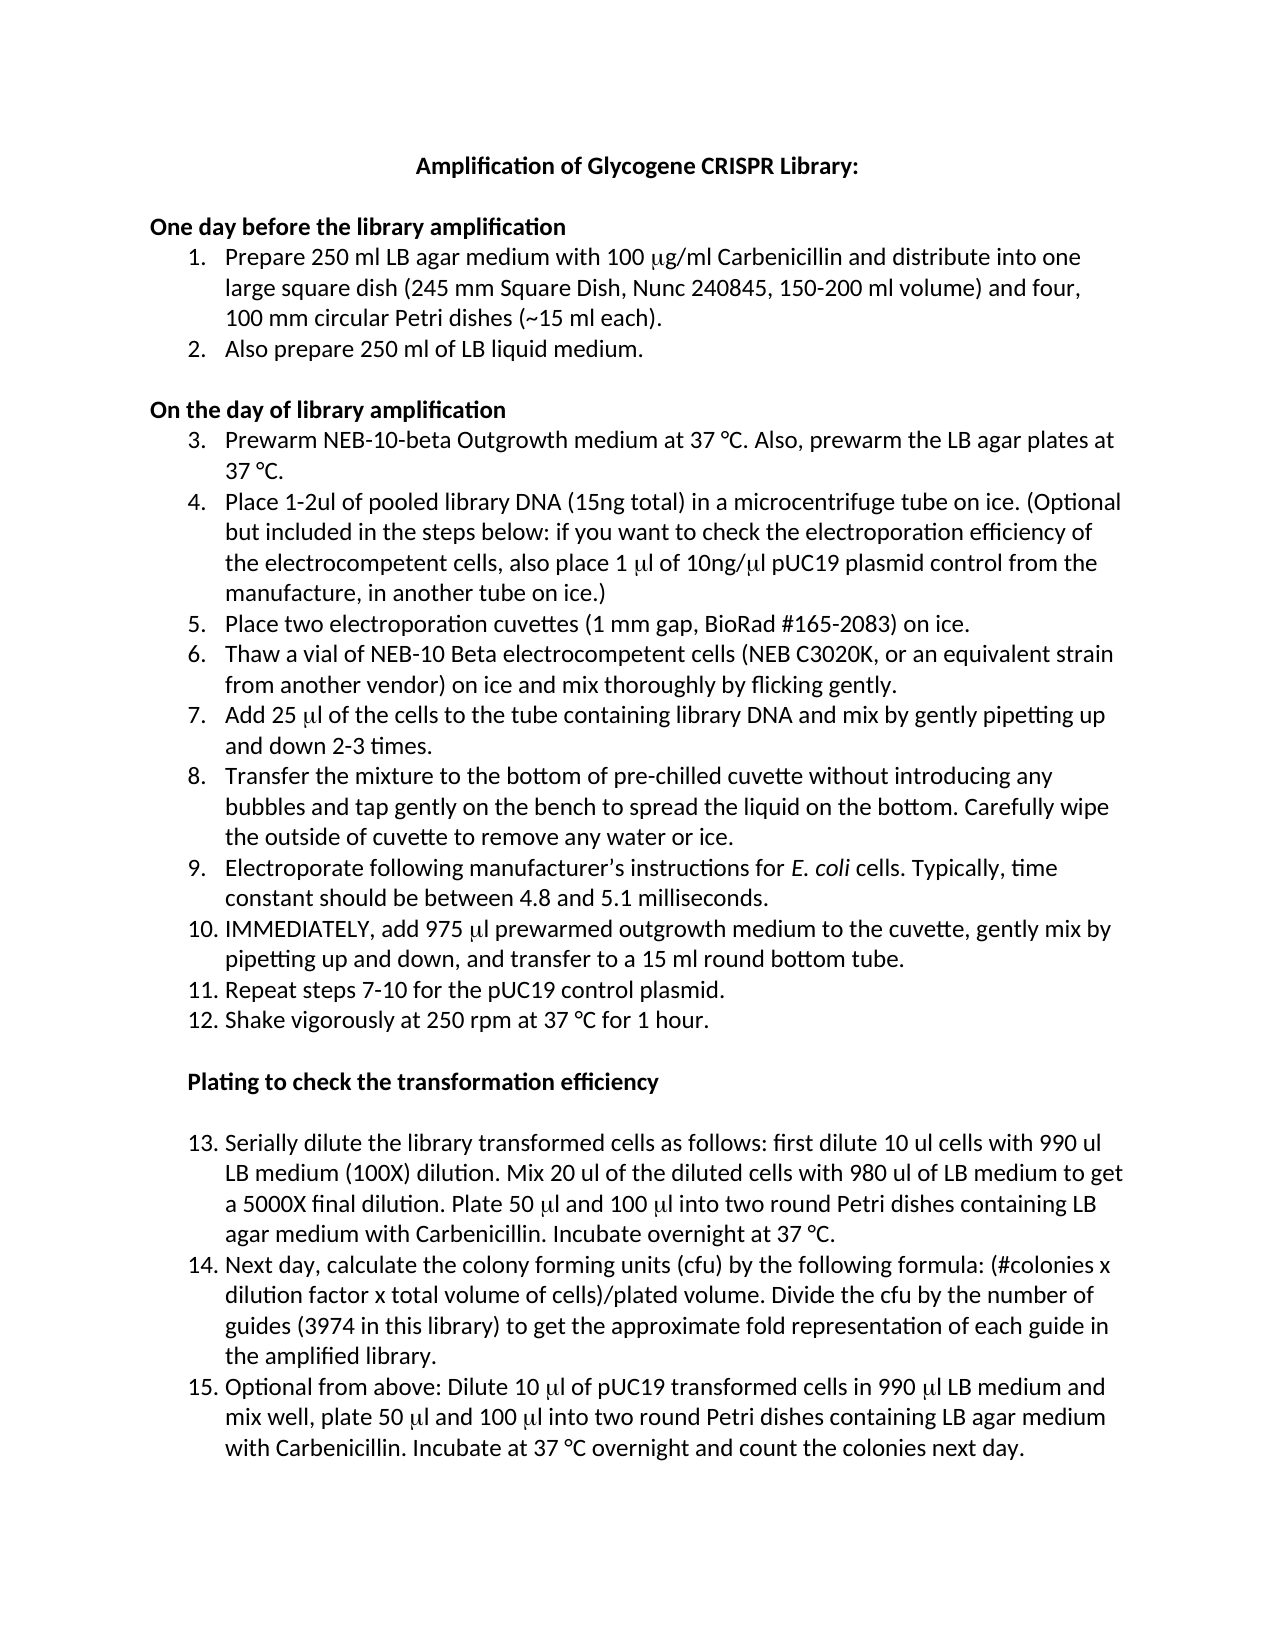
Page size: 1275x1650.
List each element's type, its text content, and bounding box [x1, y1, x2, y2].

list Thaw a vial of NEB-10 Beta electrocompetent cells (NEB C3020K, or an equivalent strain from another vendor) on ice and mix thoroughly by flicking gently. [187, 638, 1125, 699]
list Also prepare 250 ml of LB liquid medium. [187, 333, 1125, 364]
list Serially dilute the library transformed cells as follows: first dilute 10 ul cells with 990 ul LB medium (100X) dilution. Mix 20 ul of the diluted cells with 980 ul of LB medium to get a 5000X final dilution. Plate 50 l and 100 l into two round Petri dishes containing LB agar medium with Carbenicillin. Incubate overnight at 37 °C. [187, 1127, 1125, 1249]
text Plating to check the transformation efficiency [150, 1066, 1125, 1096]
list Repeat steps 7-10 for the pUC19 control plasmid. [187, 974, 1125, 1004]
list Add 25 l of the cells to the tube containing library DNA and mix by gently pipetting up and down 2-3 times. [187, 699, 1125, 760]
list Prewarm NEB-10-beta Outgrowth medium at 37 °C. Also, prewarm the LB agar plates at 37 °C. [187, 425, 1125, 486]
text Amplification of Glycogene CRISPR Library: [150, 150, 1125, 181]
list Place two electroporation cuvettes (1 mm gap, BioRad #165-2083) on ice. [187, 608, 1125, 638]
list Shake vigorously at 250 rpm at 37 °C for 1 hour. [187, 1004, 1125, 1035]
text On the day of library amplification [150, 394, 1125, 425]
list Transfer the mixture to the bottom of pre-chilled cuvette without introducing any bubbles and tap gently on the bench to spread the liquid on the bottom. Carefully wipe the outside of cuvette to remove any water or ice. [187, 760, 1125, 852]
list Next day, calculate the colony forming units (cfu) by the following formula: (#colonies x dilution factor x total volume of cells)/plated volume. Divide the cfu by the number of guides (3974 in this library) to get the approximate fold representation of each guide in the amplified library. [187, 1249, 1125, 1371]
list Prepare 250 ml LB agar medium with 100 g/ml Carbenicillin and distribute into one large square dish (245 mm Square Dish, Nunc 240845, 150-200 ml volume) and four, 100 mm circular Petri dishes (~15 ml each). [187, 242, 1125, 333]
list Electroporate following manufacturer’s instructions for E. coli cells. Typically, time constant should be between 4.8 and 5.1 milliseconds. [187, 852, 1125, 913]
list IMMEDIATELY, add 975 l prewarmed outgrowth medium to the cuvette, gently mix by pipetting up and down, and transfer to a 15 ml round bottom tube. [187, 913, 1125, 974]
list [187, 1371, 1125, 1462]
text One day before the library amplification [150, 211, 1125, 242]
list Place 1-2ul of pooled library DNA (15ng total) in a microcentrifuge tube on ice. (Optional but included in the steps below: if you want to check the electroporation efficiency of the electrocompetent cells, also place 1 l of 10ng/l pUC19 plasmid control from the manufacture, in another tube on ice.) [187, 486, 1125, 608]
